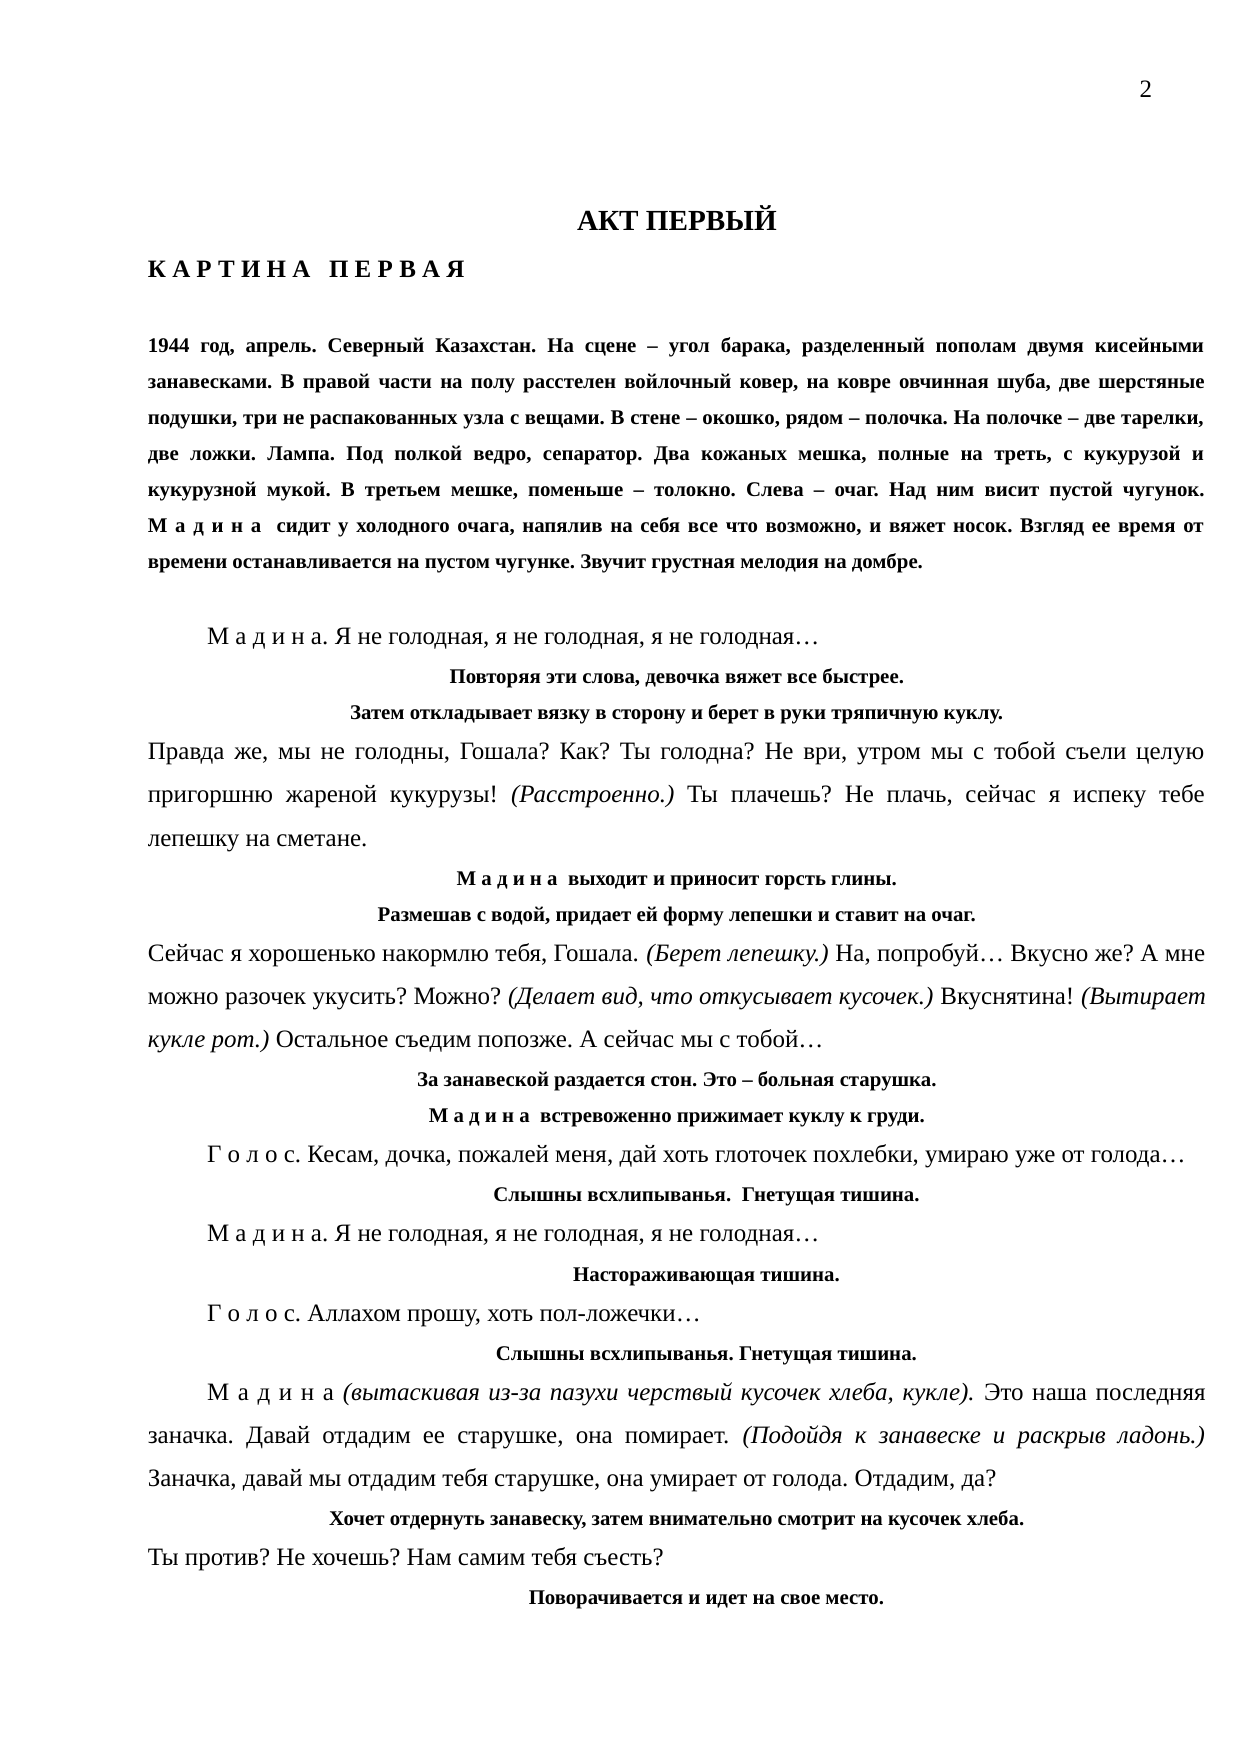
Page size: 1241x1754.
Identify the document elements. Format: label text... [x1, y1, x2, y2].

text Г о л о с. Кесам, дочка, пожалей меня, дай хоть глоточек похлебки, умираю уже от голода… [148, 1139, 1206, 1168]
text Повторяя эти слова, девочка вяжет все быстрее. [148, 664, 1206, 688]
text Хочет отдернуть занавеску, затем внимательно смотрит на кусочек хлеба. [148, 1506, 1206, 1530]
text К А Р Т И Н А П Е Р В А Я [148, 254, 1206, 282]
text За занавеской раздается стон. Это – больная старушка. [148, 1067, 1206, 1091]
text М а д и н а выходит и приносит горсть глины. [148, 866, 1206, 890]
text Правда же, мы не голодны, Гошала? Как? Ты голодна? Не ври, утром мы с тобой съели целую пригоршню жареной кукурузы! (Расстроенно.) Ты плачешь? Не плачь, сейчас я испеку тебе лепешку на сметане. [148, 736, 1206, 851]
text Настораживающая тишина. [148, 1262, 1206, 1286]
text Затем откладывает вязку в сторону и берет в руки тряпичную куклу. [148, 700, 1206, 724]
text 1944 год, апрель. Северный Казахстан. На сцене – угол барака, разделенный пополам двумя кисейными занавесками. В правой части на полу расстелен войлочный ковер, на ковре овчинная шуба, две шерстяные подушки, три не распакованных узла с вещами. В стене – окошко, рядом – полочка. На полочке – две тарелки, две ложки. Лампа. Под полкой ведро, сепаратор. Два кожаных мешка, полные на треть, с кукурузой и кукурузной мукой. В третьем мешке, поменьше – толокно. Слева – очаг. Над ним висит пустой чугунок. М а д и н а сидит у холодного очага, напялив на себя все что возможно, и вяжет носок. Взгляд ее время от времени останавливается на пустом чугунке. Звучит грустная мелодия на домбре. [148, 333, 1206, 573]
text Слышны всхлипыванья. Гнетущая тишина. [148, 1341, 1206, 1365]
text М а д и н а встревоженно прижимает куклу к груди. [148, 1103, 1206, 1127]
text Г о л о с. Аллахом прошу, хоть пол-ложечки… [148, 1298, 1206, 1326]
text М а д и н а. Я не голодная, я не голодная, я не голодная… [148, 1218, 1206, 1247]
text Поворачивается и идет на свое место. [148, 1585, 1206, 1609]
text Слышны всхлипыванья. Гнетущая тишина. [148, 1182, 1206, 1206]
text Размешав с водой, придает ей форму лепешки и ставит на очаг. [148, 902, 1206, 926]
text Ты против? Не хочешь? Нам самим тебя съесть? [148, 1542, 1206, 1571]
text Сейчас я хорошенько накормлю тебя, Гошала. (Берет лепешку.) На, попробуй… Вкусно же? А мне можно разочек укусить? Можно? (Делает вид, что откусывает кусочек.) Вкуснятина! (Вытирает кукле рот.) Остальное съедим попозже. А сейчас мы с тобой… [148, 938, 1206, 1053]
text М а д и н а. Я не голодная, я не голодная, я не голодная… [148, 621, 1206, 650]
text М а д и н а (вытаскивая из-за пазухи черствый кусочек хлеба, кукле). Это наша последняя заначка. Давай отдадим ее старушке, она помирает. (Подойдя к занавеске и раскрыв ладонь.) Заначка, давай мы отдадим тебя старушке, она умирает от голода. Отдадим, да? [148, 1377, 1206, 1492]
text АКТ ПЕРВЫЙ [148, 203, 1206, 237]
